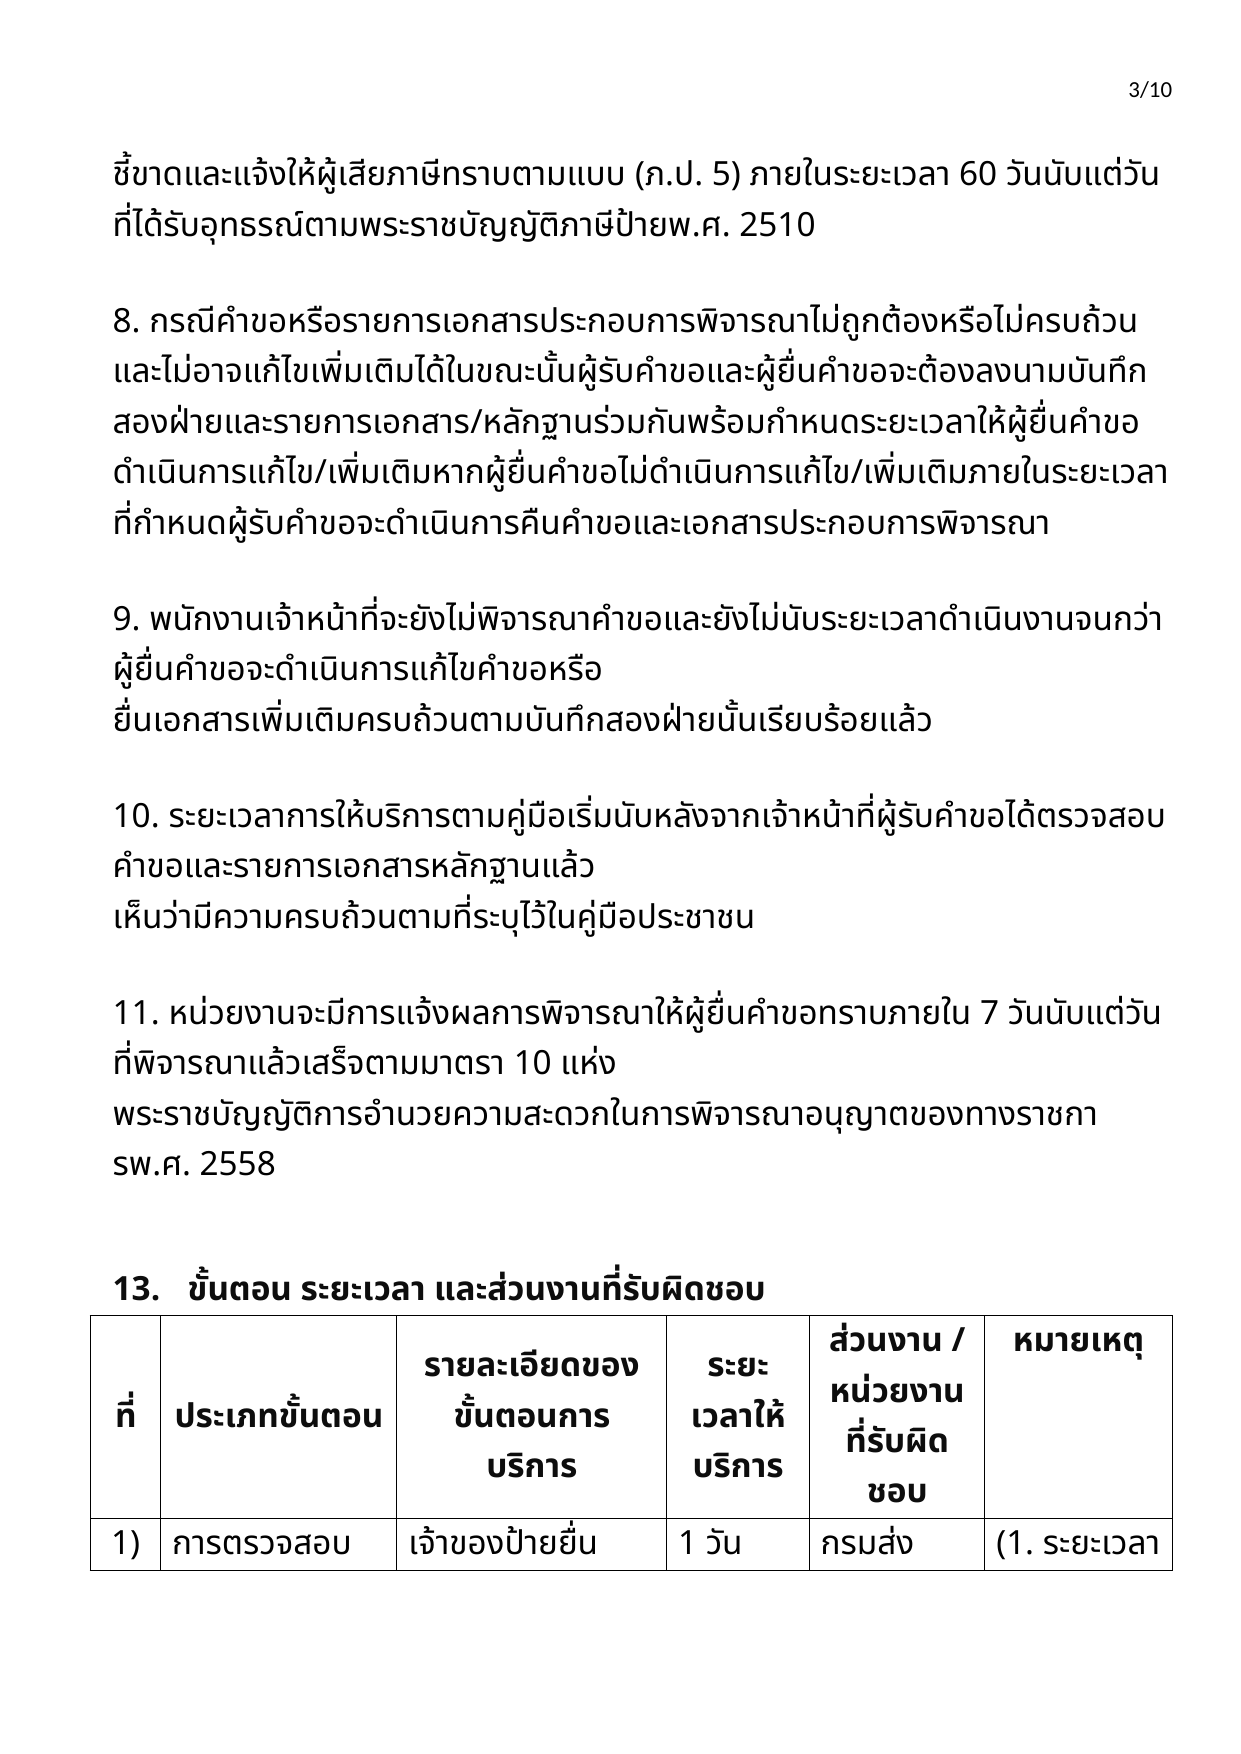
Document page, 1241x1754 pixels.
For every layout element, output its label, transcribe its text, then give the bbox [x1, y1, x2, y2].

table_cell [397, 1519, 666, 1569]
table_cell 1 วัน [667, 1519, 809, 1569]
table_cell 1) [91, 1519, 160, 1569]
table_header ระยะเวลาให้บริการ [667, 1316, 809, 1518]
table_header รายละเอียดของขั้นตอนการบริการ [397, 1316, 666, 1518]
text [112, 150, 1172, 1219]
table_header ประเภทขั้นตอน [161, 1316, 396, 1518]
table_header หมายเหตุ [985, 1316, 1172, 1518]
list ขั้นตอน ระยะเวลา และส่วนงานที่รับผิดชอบ [112, 1264, 1172, 1315]
table_cell การตรวจสอบเอกสาร [161, 1519, 396, 1569]
table_header ที่ [91, 1316, 160, 1518]
table_cell กรมส่งเสริมการปกครองท้องถิ่น [810, 1519, 984, 1569]
table_header ส่วนงาน / หน่วยงานที่รับผิดชอบ [810, 1316, 984, 1518]
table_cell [985, 1519, 1172, 1569]
